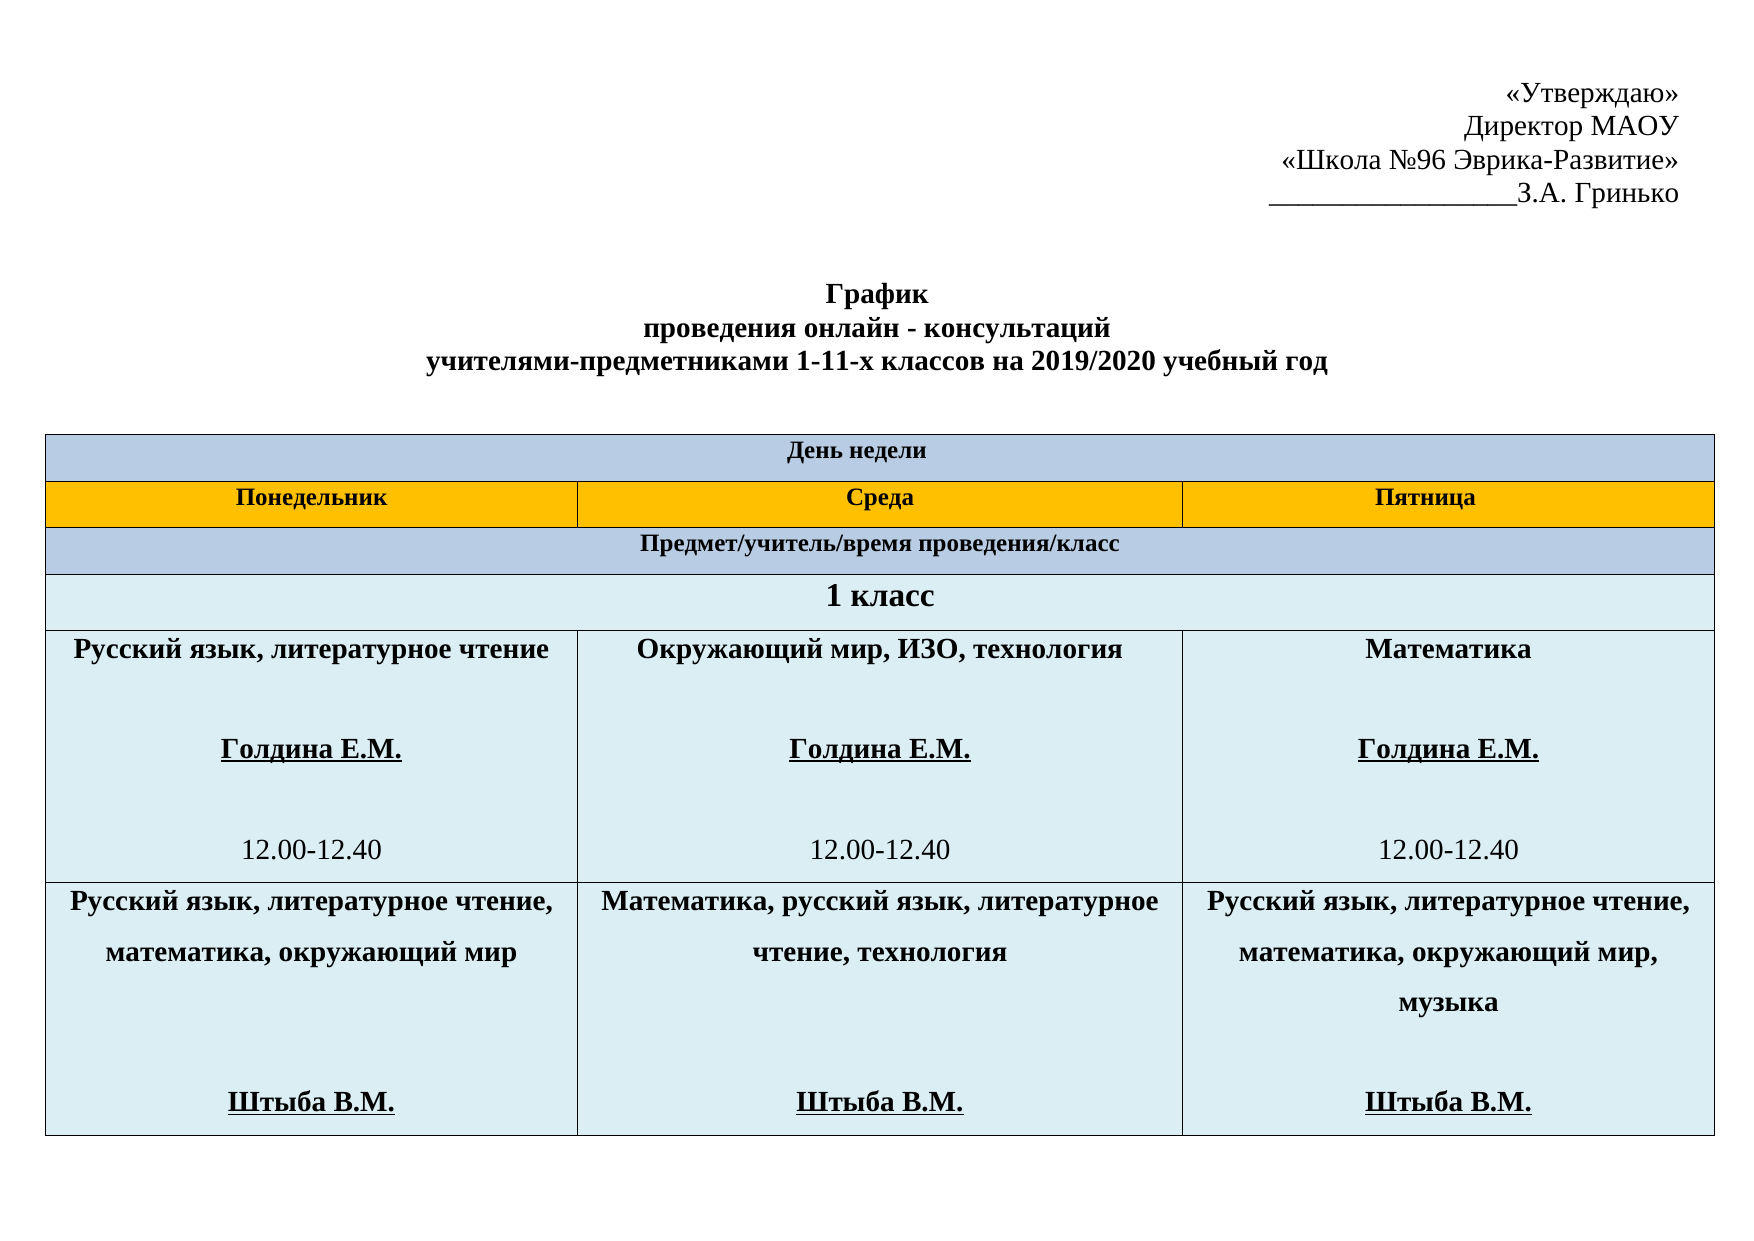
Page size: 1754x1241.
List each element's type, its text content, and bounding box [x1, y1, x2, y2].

table_cell Предмет/учитель/время проведения/класс [46, 528, 1714, 574]
text проведения онлайн - консультаций [75, 310, 1679, 343]
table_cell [578, 883, 1182, 1135]
table_cell Математика Голдина Е.М. 12.00-12.40 [1183, 631, 1714, 882]
text Директор МАОУ [75, 108, 1679, 142]
text учителями-предметниками 1-11-х классов на 2019/2020 учебный год [75, 343, 1679, 377]
table_cell Среда [578, 482, 1182, 527]
table_cell 1 класс [46, 575, 1714, 630]
text «Утверждаю» [75, 75, 1679, 108]
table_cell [46, 883, 577, 1135]
table_cell Пятница [1183, 482, 1714, 527]
table_header День недели [46, 435, 1714, 481]
text График [75, 276, 1679, 310]
table_cell Окружающий мир, ИЗО, технология Голдина Е.М. 12.00-12.40 [578, 631, 1182, 882]
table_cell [1183, 883, 1714, 1135]
table_cell Понедельник [46, 482, 577, 527]
text «Школа №96 Эврика-Развитие» [75, 142, 1679, 176]
table_cell Русский язык, литературное чтение Голдина Е.М. 12.00-12.40 [46, 631, 577, 882]
text _________________З.А. Гринько [75, 176, 1679, 209]
